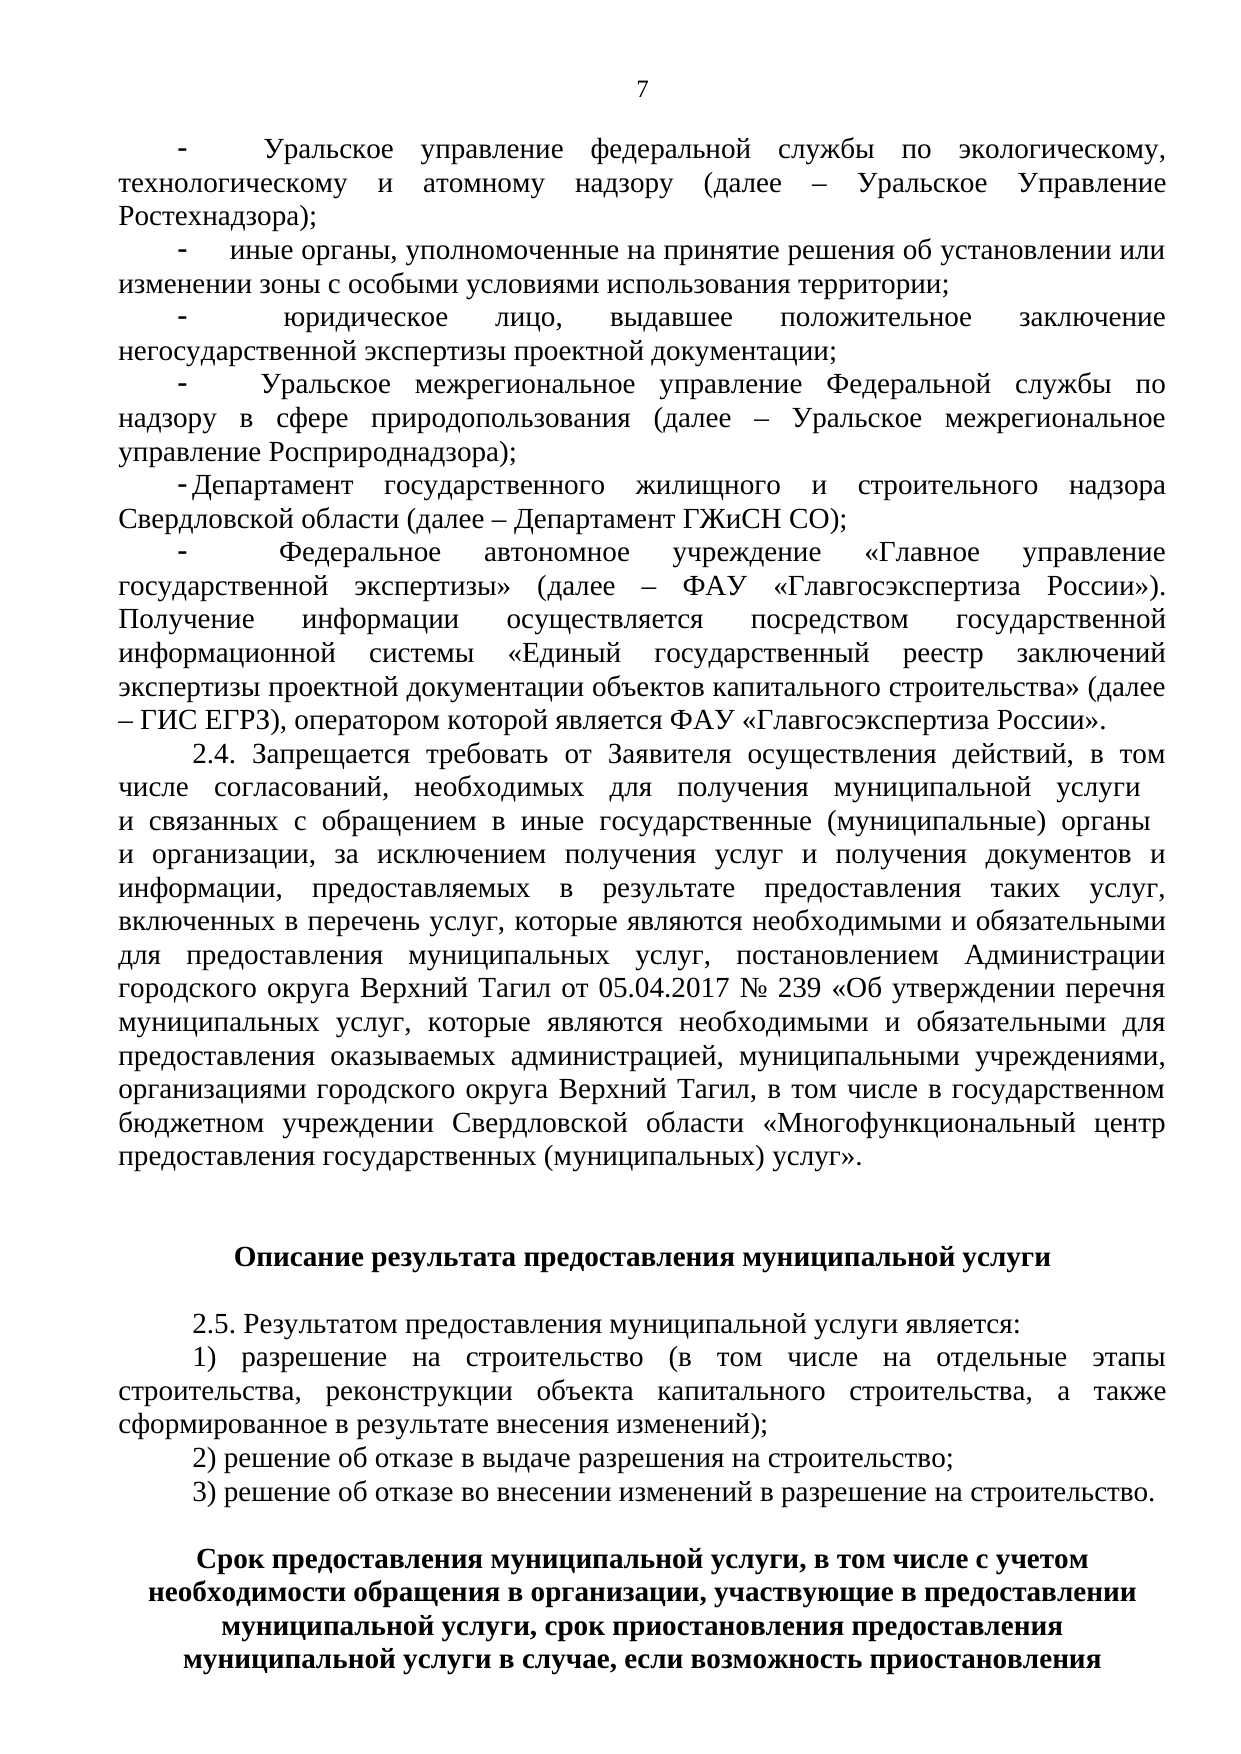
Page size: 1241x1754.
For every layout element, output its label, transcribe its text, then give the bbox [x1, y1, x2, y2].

text 2.5. Результатом предоставления муниципальной услуги является: [118, 1306, 1167, 1339]
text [118, 1541, 1167, 1675]
list Департамент государственного жилищного и строительного надзора Свердловской области (далее – Департамент ГЖиСН СО); [118, 467, 1167, 534]
list 2.4. Запрещается требовать от Заявителя осуществления действий, в том числе согласований, необходимых для получения муниципальной услуги и связанных с обращением в иные государственные (муниципальные) органы и организации, за исключением получения услуг и получения документов и информации, предоставляемых в результате предоставления таких услуг, включенных в перечень услуг, которые являются необходимыми и обязательными для предоставления муниципальных услуг, постановлением Администрации городского округа Верхний Тагил от 05.04.2017 № 239 «Об утверждении перечня муниципальных услуг, которые являются необходимыми и обязательными для предоставления оказываемых администрацией, муниципальными учреждениями, организациями городского округа Верхний Тагил, в том числе в государственном бюджетном учреждении Свердловской области «Многофункциональный центр предоставления государственных (муниципальных) услуг». [118, 736, 1167, 1172]
text 1) разрешение на строительство (в том числе на отдельные этапы строительства, реконструкции объекта капитального строительства, а также сформированное в результате внесения изменений); [118, 1339, 1167, 1440]
list Уральское межрегиональное управление Федеральной службы по надзору в сфере природопользования (далее – Уральское межрегиональное управление Росприроднадзора); [118, 366, 1167, 467]
text 2) решение об отказе в выдаче разрешения на строительство; [118, 1440, 1167, 1474]
text Описание результата предоставления муниципальной услуги [118, 1239, 1167, 1272]
list юридическое лицо, выдавшее положительное заключение негосударственной экспертизы проектной документации; [118, 299, 1167, 366]
list Федеральное автономное учреждение «Главное управление государственной экспертизы» (далее ‒ ФАУ «Главгосэкспертиза России»). Получение информации осуществляется посредством государственной информационной системы «Единый государственный реестр заключений экспертизы проектной документации объектов капитального строительства» (далее – ГИС ЕГРЗ), оператором которой является ФАУ «Главгосэкспертиза России». [118, 534, 1167, 736]
list Уральское управление федеральной службы по экологическому, технологическому и атомному надзору (далее ‒ Уральское Управление Ростехнадзора); [118, 131, 1167, 232]
text 3) решение об отказе во внесении изменений в разрешение на строительство. [118, 1474, 1167, 1507]
list иные органы, уполномоченные на принятие решения об установлении или изменении зоны с особыми условиями использования территории; [118, 232, 1167, 299]
